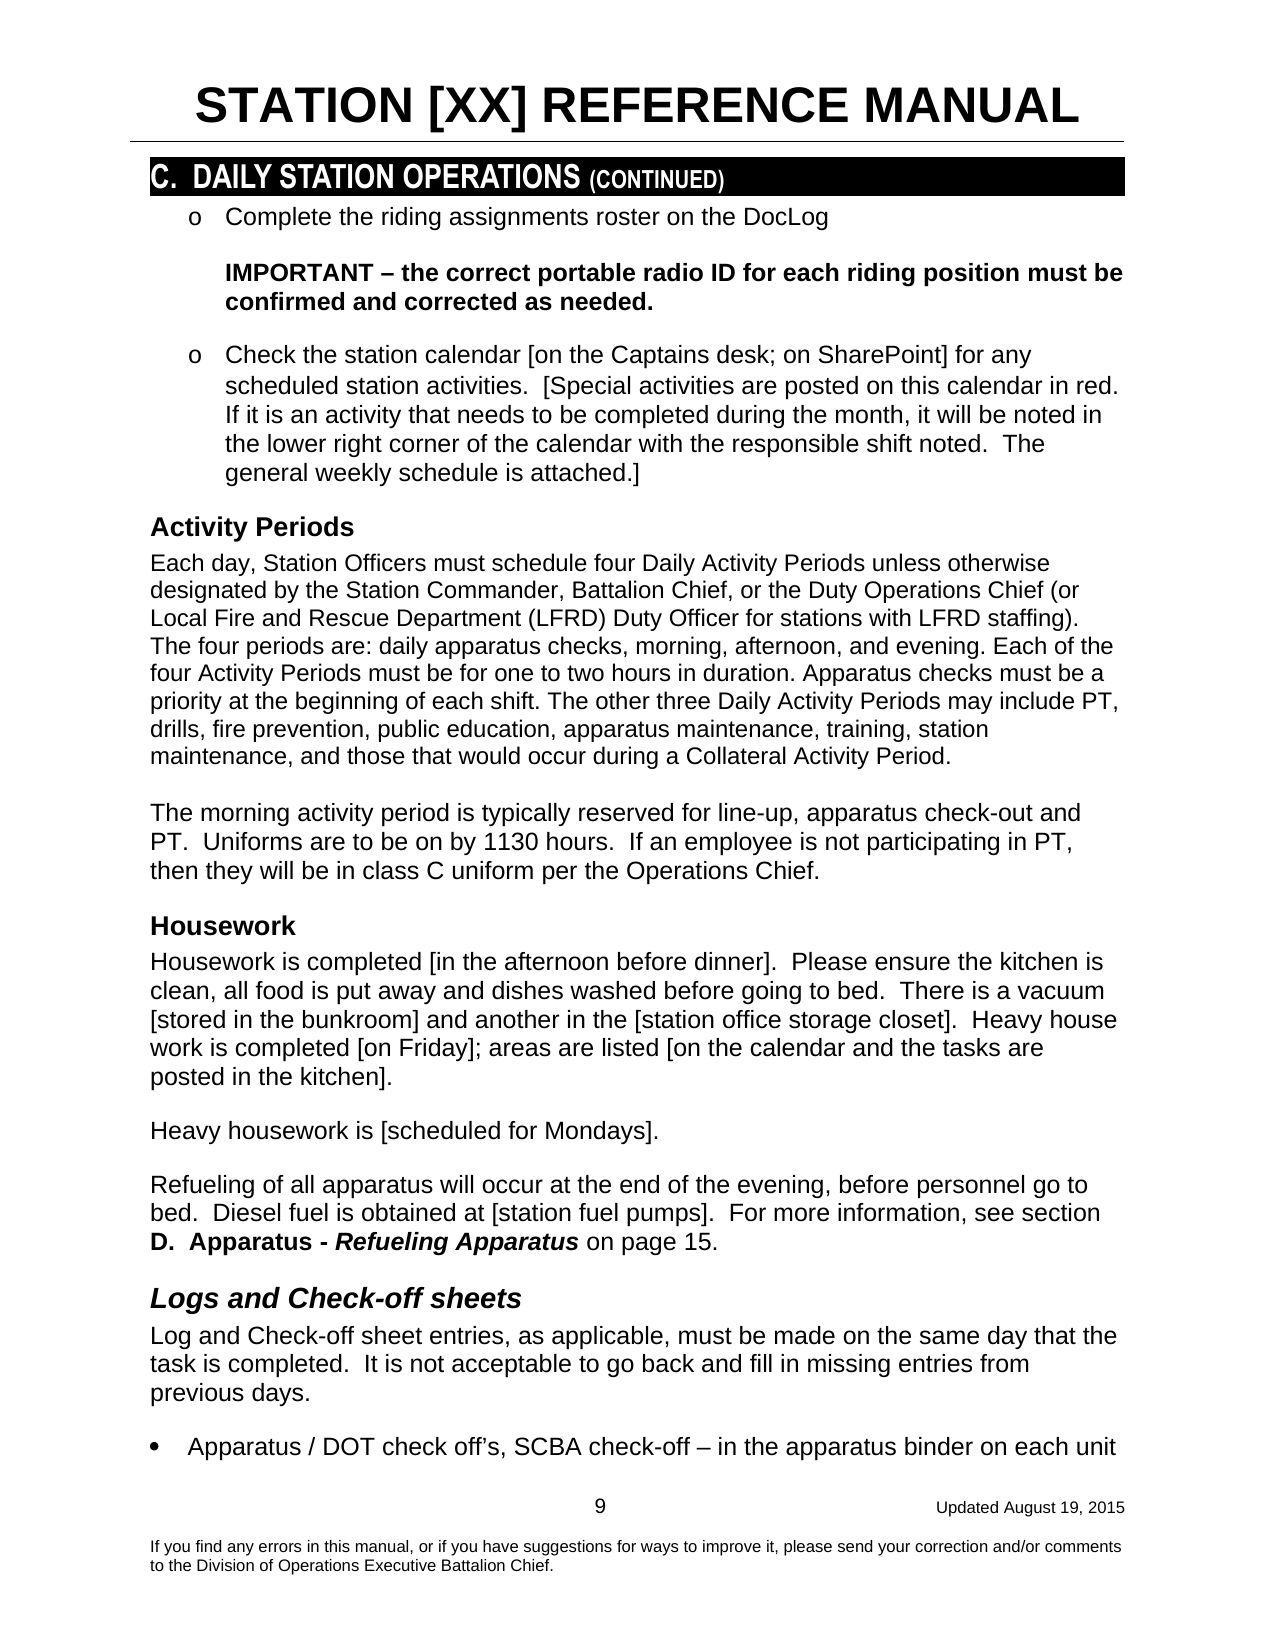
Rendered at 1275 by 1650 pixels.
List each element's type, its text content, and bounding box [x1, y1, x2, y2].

list Apparatus / DOT check off’s, SCBA check-off – in the apparatus binder on each unit [150, 1432, 1125, 1461]
text IMPORTANT – the correct portable radio ID for each riding position must be confirmed and corrected as needed. [225, 258, 1125, 315]
text Log and Check-off sheet entries, as applicable, must be made on the same day that the task is completed. It is not acceptable to go back and fill in missing entries from previous days. [150, 1321, 1125, 1407]
list Complete the riding assignments roster on the DocLog [187, 202, 1125, 233]
subtitle Logs and Check-off sheets [150, 1281, 1125, 1314]
text The morning activity period is typically reserved for line-up, apparatus check-out and PT. Uniforms are to be on by 1130 hours. If an employee is not participating in PT, then they will be in class C uniform per the Operations Chief. [150, 798, 1125, 885]
subtitle Housework [150, 910, 1125, 941]
text Housework is completed [in the afternoon before dinner]. Please ensure the kitchen is clean, all food is put away and dishes washed before going to bed. There is a vacuum [stored in the bunkroom] and another in the [station office storage closet]. Heavy house work is completed [on Friday]; areas are listed [on the calendar and the tasks are posted in the kitchen]. [150, 947, 1125, 1091]
text Each day, Station Officers must schedule four Daily Activity Periods unless otherwise designated by the Station Commander, Battalion Chief, or the Duty Operations Chief (or Local Fire and Rescue Department (LFRD) Duty Officer for stations with LFRD staffing). The four periods are: daily apparatus checks, morning, afternoon, and evening. Each of the four Activity Periods must be for one to two hours in duration. Apparatus checks must be a priority at the beginning of each shift. The other three Daily Activity Periods may include PT, drills, fire prevention, public education, apparatus maintenance, training, station maintenance, and those that would occur during a Collateral Activity Period. [150, 549, 1125, 770]
subtitle Activity Periods [150, 511, 1125, 543]
list Check the station calendar [on the Captains desk; on SharePoint] for any scheduled station activities. [Special activities are posted on this calendar in red. If it is an activity that needs to be completed during the month, it will be noted in the lower right corner of the calendar with the responsible shift noted. The general weekly schedule is attached.] [187, 340, 1125, 486]
text Heavy housework is [scheduled for Mondays]. [150, 1116, 1125, 1145]
